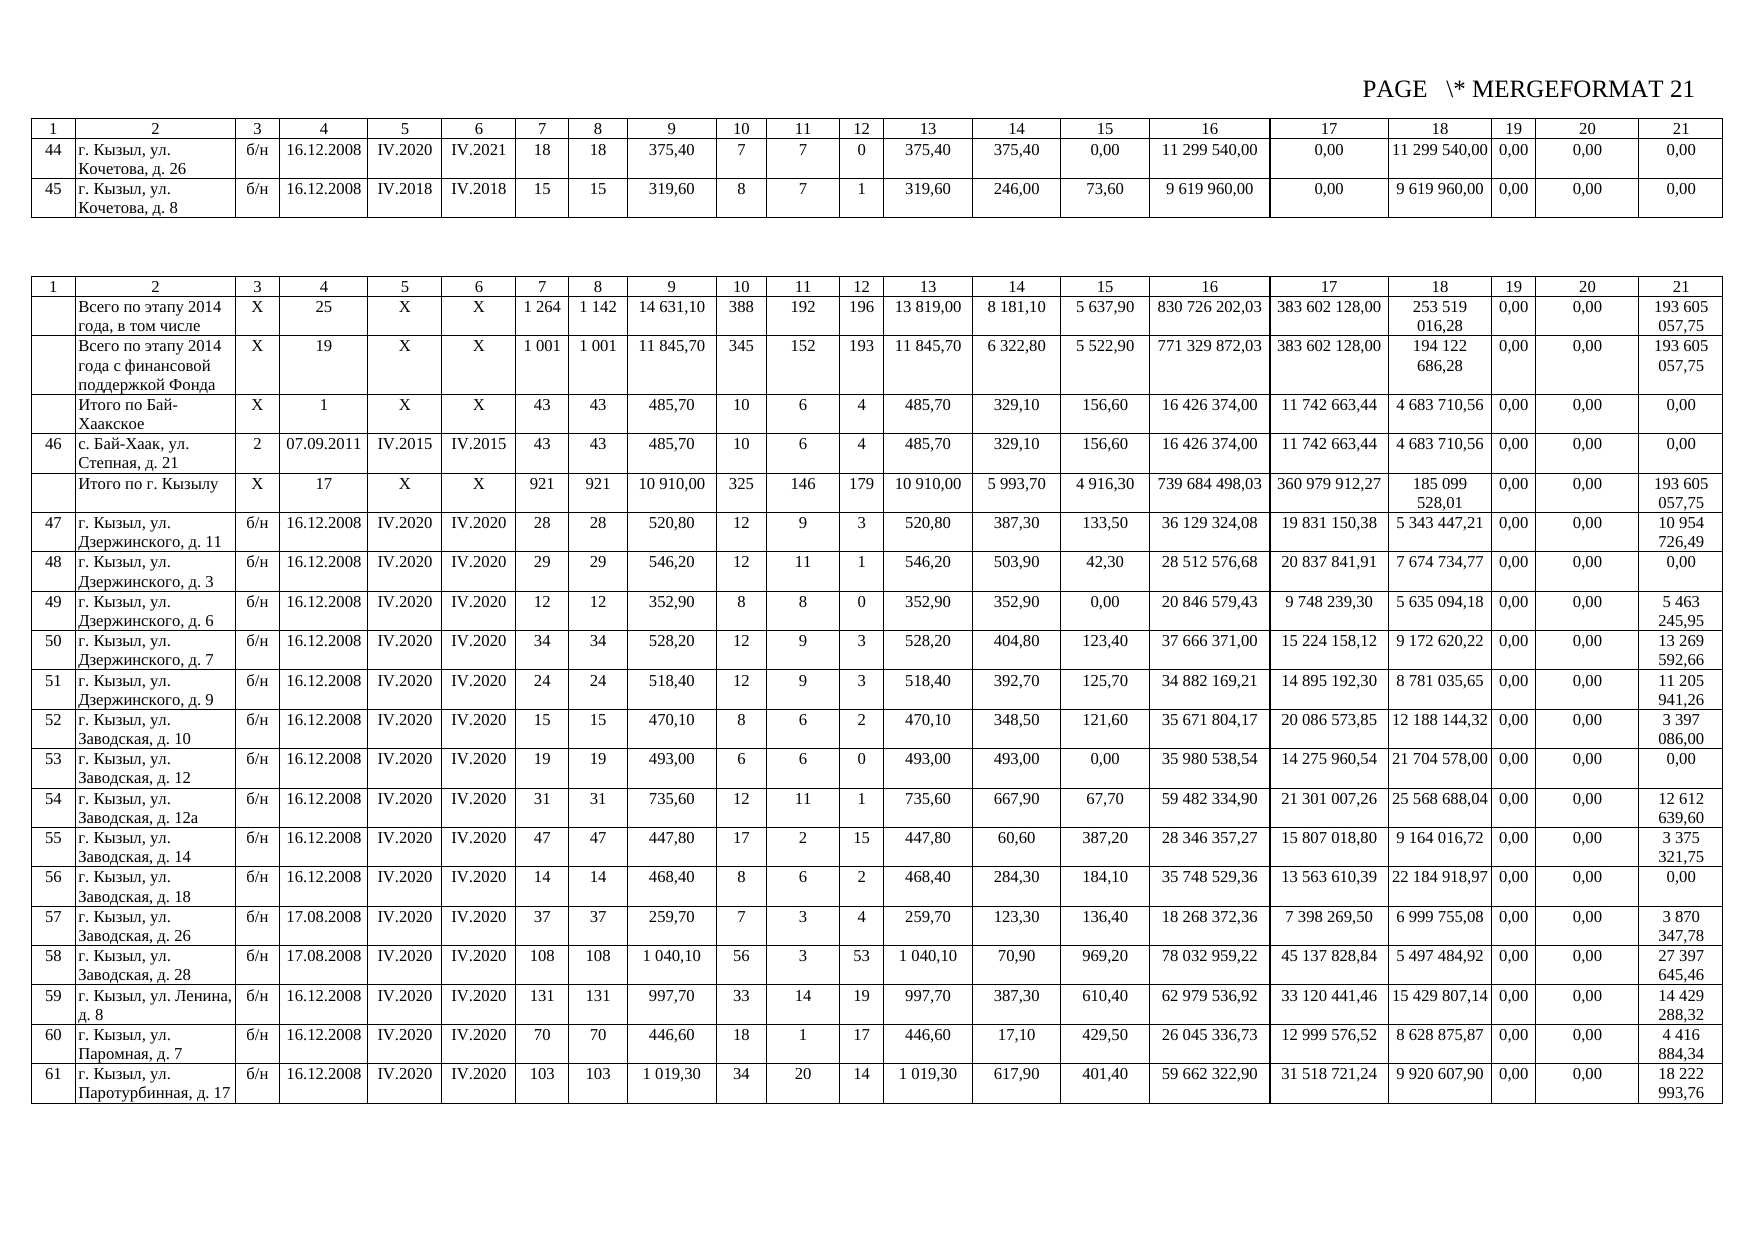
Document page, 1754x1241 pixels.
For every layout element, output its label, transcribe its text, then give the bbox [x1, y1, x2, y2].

table_cell 546,20 [628, 552, 716, 591]
table_cell 0,00 [1492, 631, 1535, 669]
table_cell X [368, 474, 441, 512]
table_cell 11 742 663,44 [1271, 434, 1388, 472]
table_cell 34 [569, 631, 627, 669]
table_cell [32, 474, 75, 512]
table_cell 404,80 [973, 631, 1060, 669]
table_cell 185 099 528,01 [1389, 474, 1491, 512]
table_cell 345 [717, 336, 766, 394]
table_cell 9 164 016,72 [1389, 828, 1491, 866]
table_cell 246,00 [973, 179, 1060, 217]
table_cell 18 [717, 1025, 766, 1063]
table_header 8 [569, 277, 627, 296]
table_cell 997,70 [628, 985, 716, 1024]
table_header 12 [840, 277, 883, 296]
table_cell 0,00 [1639, 179, 1722, 217]
table_cell 14 [840, 1064, 883, 1102]
table_cell 20 837 841,91 [1271, 552, 1388, 591]
table_cell 5 637,90 [1061, 297, 1149, 335]
table_cell 0,00 [1536, 474, 1638, 512]
table_cell 15 224 158,12 [1271, 631, 1388, 669]
table_cell 997,70 [884, 985, 972, 1024]
table_cell 6 999 755,08 [1389, 907, 1491, 945]
table_cell 16.12.2008 [280, 828, 367, 866]
table_cell 921 [516, 474, 568, 512]
table_cell 10 954 726,49 [1639, 513, 1722, 551]
table_cell 0,00 [1639, 395, 1722, 433]
table_cell 0,00 [1536, 592, 1638, 630]
table_cell с. Бай-Хаак, ул. Степная, д. 21 [76, 434, 235, 472]
table_cell б/н [236, 828, 279, 866]
table_cell 4 916,30 [1061, 474, 1149, 512]
table_cell 19 [280, 336, 367, 394]
table_cell IV.2020 [442, 1025, 515, 1063]
table_cell 133,50 [1061, 513, 1149, 551]
table_cell 319,60 [628, 179, 716, 217]
table_header 19 [1492, 119, 1535, 138]
table_cell 18 [516, 139, 568, 178]
table_cell 73,60 [1061, 179, 1149, 217]
table_cell 0,00 [1492, 179, 1535, 217]
table_cell IV.2020 [368, 631, 441, 669]
table_cell 17 [840, 1025, 883, 1063]
table_cell 4 [840, 907, 883, 945]
table_cell 0,00 [1536, 552, 1638, 591]
table_cell X [442, 336, 515, 394]
table_cell 325 [717, 474, 766, 512]
table_header 21 [1639, 119, 1722, 138]
table_cell 16.12.2008 [280, 1064, 367, 1102]
table_cell 123,40 [1061, 631, 1149, 669]
table_cell 193 605 057,75 [1639, 336, 1722, 394]
table_cell г. Кызыл, ул. Дзержинского, д. 9 [76, 670, 235, 709]
table_cell 16.12.2008 [280, 139, 367, 178]
table_cell 0,00 [1536, 946, 1638, 984]
table_cell IV.2020 [368, 946, 441, 984]
table_cell г. Кызыл, ул. Заводская, д. 14 [76, 828, 235, 866]
table_cell 0 [840, 749, 883, 787]
table_cell 15 [569, 710, 627, 748]
table_cell 152 [767, 336, 839, 394]
table_cell 36 129 324,08 [1150, 513, 1269, 551]
table_cell 6 [767, 434, 839, 472]
table_cell IV.2018 [442, 179, 515, 217]
table_cell X [236, 297, 279, 335]
table_cell 0 [840, 139, 883, 178]
table_cell X [442, 297, 515, 335]
table_cell 1 001 [516, 336, 568, 394]
table_header 2 [76, 119, 235, 138]
table_header 7 [516, 119, 568, 138]
table_cell 387,30 [973, 513, 1060, 551]
table_cell 16.12.2008 [280, 513, 367, 551]
table_cell 12 [717, 552, 766, 591]
table_cell 6 [767, 395, 839, 433]
table_cell [32, 297, 75, 335]
table_cell 156,60 [1061, 434, 1149, 472]
table_cell 8 [767, 592, 839, 630]
table_cell 387,30 [973, 985, 1060, 1024]
table_cell 14 895 192,30 [1271, 670, 1388, 709]
table_cell 19 831 150,38 [1271, 513, 1388, 551]
table_cell 0,00 [1492, 592, 1535, 630]
table_cell IV.2020 [442, 1064, 515, 1102]
table_cell 4 683 710,56 [1389, 395, 1491, 433]
table_cell 0,00 [1536, 336, 1638, 394]
table_cell 0,00 [1492, 670, 1535, 709]
table_cell 108 [516, 946, 568, 984]
table_cell 447,80 [628, 828, 716, 866]
table_cell б/н [236, 946, 279, 984]
table_cell 136,40 [1061, 907, 1149, 945]
table_cell 0,00 [1536, 710, 1638, 748]
table_cell 0,00 [1492, 907, 1535, 945]
table_cell 28 [569, 513, 627, 551]
table_cell 20 [767, 1064, 839, 1102]
table_cell 10 [717, 434, 766, 472]
table_cell 0,00 [1536, 179, 1638, 217]
table_cell 0,00 [1492, 985, 1535, 1024]
table_cell IV.2020 [368, 907, 441, 945]
table_cell 0,00 [1639, 749, 1722, 787]
table_cell 47 [569, 828, 627, 866]
table_cell 9 [767, 631, 839, 669]
table_cell 1 264 [516, 297, 568, 335]
table_cell г. Кызыл, ул. Кочетова, д. 26 [76, 139, 235, 178]
table_cell 57 [32, 907, 75, 945]
table_cell 348,50 [973, 710, 1060, 748]
table_cell 15 429 807,14 [1389, 985, 1491, 1024]
table_cell 59 662 322,90 [1150, 1064, 1269, 1102]
table_cell 46 [32, 434, 75, 472]
table_cell 11 742 663,44 [1271, 395, 1388, 433]
table_cell X [368, 395, 441, 433]
table_cell б/н [236, 1064, 279, 1102]
table_cell 0,00 [1536, 434, 1638, 472]
table_cell [32, 395, 75, 433]
table_cell 16.12.2008 [280, 631, 367, 669]
table_cell 5 343 447,21 [1389, 513, 1491, 551]
table_cell 1 [840, 552, 883, 591]
table_cell 735,60 [628, 789, 716, 827]
table_cell IV.2020 [442, 985, 515, 1024]
table_cell г. Кызыл, ул. Паротурбинная, д. 17 [76, 1064, 235, 1102]
table_cell б/н [236, 179, 279, 217]
table_cell 2 [767, 828, 839, 866]
table_cell IV.2018 [368, 179, 441, 217]
table_cell 11 845,70 [884, 336, 972, 394]
table_cell 53 [32, 749, 75, 787]
table_cell 7 398 269,50 [1271, 907, 1388, 945]
table_cell 56 [32, 867, 75, 906]
table_header 10 [717, 277, 766, 296]
table_cell 184,10 [1061, 867, 1149, 906]
table_cell 0,00 [1492, 710, 1535, 748]
table_header 20 [1536, 119, 1638, 138]
table_cell 0,00 [1536, 631, 1638, 669]
table_cell 493,00 [973, 749, 1060, 787]
table_cell 1 [840, 789, 883, 827]
table_cell 35 748 529,36 [1150, 867, 1269, 906]
table_cell 11 [767, 789, 839, 827]
table_cell 520,80 [628, 513, 716, 551]
table_cell 387,20 [1061, 828, 1149, 866]
table_cell 192 [767, 297, 839, 335]
table_cell 969,20 [1061, 946, 1149, 984]
table_cell 253 519 016,28 [1389, 297, 1491, 335]
table_cell 518,40 [884, 670, 972, 709]
table_cell 0,00 [1492, 749, 1535, 787]
table_cell 0,00 [1536, 749, 1638, 787]
table_cell 16.12.2008 [280, 670, 367, 709]
table_cell IV.2020 [368, 1064, 441, 1102]
table_cell 44 [32, 139, 75, 178]
table_cell Итого по Бай-Хаакское [76, 395, 235, 433]
table_cell 156,60 [1061, 395, 1149, 433]
table_cell 468,40 [884, 867, 972, 906]
table_cell 37 [569, 907, 627, 945]
table_cell 9 [767, 513, 839, 551]
table_cell 5 522,90 [1061, 336, 1149, 394]
table_cell 468,40 [628, 867, 716, 906]
table_cell 383 602 128,00 [1271, 336, 1388, 394]
table_header 15 [1061, 277, 1149, 296]
table_cell X [236, 474, 279, 512]
table_cell IV.2015 [368, 434, 441, 472]
table_cell 739 684 498,03 [1150, 474, 1269, 512]
table_cell 48 [32, 552, 75, 591]
table_cell 11 [767, 552, 839, 591]
table_cell 14 [516, 867, 568, 906]
table_cell 15 807 018,80 [1271, 828, 1388, 866]
table_cell IV.2020 [368, 749, 441, 787]
table_cell 0 [840, 592, 883, 630]
table_cell 108 [569, 946, 627, 984]
table_cell 0,00 [1061, 139, 1149, 178]
table_cell 259,70 [628, 907, 716, 945]
table_cell 34 [516, 631, 568, 669]
table_header 14 [973, 277, 1060, 296]
table_header 11 [767, 277, 839, 296]
table_cell г. Кызыл, ул. Заводская, д. 12а [76, 789, 235, 827]
table_cell 3 [840, 631, 883, 669]
table_cell 2 [840, 710, 883, 748]
table_cell 179 [840, 474, 883, 512]
table_cell 59 [32, 985, 75, 1024]
table_header 3 [236, 119, 279, 138]
table_cell 28 512 576,68 [1150, 552, 1269, 591]
table_cell 9 920 607,90 [1389, 1064, 1491, 1102]
table_cell г. Кызыл, ул. Кочетова, д. 8 [76, 179, 235, 217]
table_cell IV.2020 [442, 513, 515, 551]
table_cell 0,00 [1536, 907, 1638, 945]
table_cell б/н [236, 513, 279, 551]
table_cell 16 426 374,00 [1150, 395, 1269, 433]
table_cell б/н [236, 139, 279, 178]
table_cell 15 [516, 179, 568, 217]
table_cell 1 040,10 [628, 946, 716, 984]
table_cell 1 [840, 179, 883, 217]
table_cell 12 612 639,60 [1639, 789, 1722, 827]
table_cell 17 [280, 474, 367, 512]
table_cell 5 635 094,18 [1389, 592, 1491, 630]
table_cell 14 275 960,54 [1271, 749, 1388, 787]
table_cell 0,00 [1536, 867, 1638, 906]
table_cell 35 980 538,54 [1150, 749, 1269, 787]
table_cell 0,00 [1639, 552, 1722, 591]
table_cell 8 628 875,87 [1389, 1025, 1491, 1063]
table_cell 388 [717, 297, 766, 335]
table_header 11 [767, 119, 839, 138]
table_cell 360 979 912,27 [1271, 474, 1388, 512]
table_cell 528,20 [628, 631, 716, 669]
table_cell 11 845,70 [628, 336, 716, 394]
table_cell 16.12.2008 [280, 789, 367, 827]
table_cell 13 819,00 [884, 297, 972, 335]
table_header 13 [884, 277, 972, 296]
table_cell 12 [717, 670, 766, 709]
table_cell 53 [840, 946, 883, 984]
table_cell б/н [236, 1025, 279, 1063]
table_cell 0,00 [1492, 474, 1535, 512]
table_cell IV.2020 [442, 670, 515, 709]
table_cell 43 [516, 395, 568, 433]
table_cell 9 172 620,22 [1389, 631, 1491, 669]
table_header 4 [280, 119, 367, 138]
table_cell 375,40 [973, 139, 1060, 178]
table_cell 8 781 035,65 [1389, 670, 1491, 709]
table_cell 446,60 [884, 1025, 972, 1063]
table_cell 31 518 721,24 [1271, 1064, 1388, 1102]
table_cell 735,60 [884, 789, 972, 827]
table_cell б/н [236, 789, 279, 827]
table_cell 67,70 [1061, 789, 1149, 827]
table_cell X [236, 336, 279, 394]
table_cell 70 [516, 1025, 568, 1063]
table_cell 0,00 [1492, 1064, 1535, 1102]
table_cell 16.12.2008 [280, 179, 367, 217]
table_cell X [442, 395, 515, 433]
table_cell 20 846 579,43 [1150, 592, 1269, 630]
table_cell 0,00 [1271, 139, 1388, 178]
table_cell 34 [717, 1064, 766, 1102]
table_cell 59 482 334,90 [1150, 789, 1269, 827]
table_cell 7 [717, 907, 766, 945]
table_header 5 [368, 277, 441, 296]
table_cell 18 268 372,36 [1150, 907, 1269, 945]
table_cell 61 [32, 1064, 75, 1102]
table_header 10 [717, 119, 766, 138]
table_header 17 [1271, 119, 1388, 138]
table_cell 43 [569, 395, 627, 433]
table_cell 0,00 [1536, 1064, 1638, 1102]
table_cell 58 [32, 946, 75, 984]
table_cell 54 [32, 789, 75, 827]
table_cell 14 631,10 [628, 297, 716, 335]
table_cell 43 [516, 434, 568, 472]
table_cell 11 299 540,00 [1150, 139, 1269, 178]
table_cell 6 322,80 [973, 336, 1060, 394]
table_cell 0,00 [1536, 297, 1638, 335]
table_cell б/н [236, 670, 279, 709]
table_cell IV.2020 [442, 592, 515, 630]
table_cell 20 086 573,85 [1271, 710, 1388, 748]
table_cell 16.12.2008 [280, 985, 367, 1024]
table_cell б/н [236, 749, 279, 787]
table_cell Итого по г. Кызылу [76, 474, 235, 512]
table_cell 24 [569, 670, 627, 709]
table_cell 18 [569, 139, 627, 178]
table_header 5 [368, 119, 441, 138]
table_cell 493,00 [884, 749, 972, 787]
table_cell г. Кызыл, ул. Ленина, д. 8 [76, 985, 235, 1024]
table_cell б/н [236, 710, 279, 748]
table_cell IV.2020 [368, 828, 441, 866]
table_cell 0,00 [1492, 828, 1535, 866]
table_cell 14 [767, 985, 839, 1024]
table_header 19 [1492, 277, 1535, 296]
table_cell IV.2020 [442, 867, 515, 906]
table_header 2 [76, 277, 235, 296]
table_cell 4 683 710,56 [1389, 434, 1491, 472]
table_cell 15 [840, 828, 883, 866]
table_cell 70,90 [973, 946, 1060, 984]
table_cell 52 [32, 710, 75, 748]
table_cell 16.12.2008 [280, 749, 367, 787]
table_cell 3 [840, 670, 883, 709]
table_cell 49 [32, 592, 75, 630]
table_cell 33 120 441,46 [1271, 985, 1388, 1024]
table_cell 9 619 960,00 [1150, 179, 1269, 217]
table_cell IV.2020 [368, 985, 441, 1024]
table_cell 3 [840, 513, 883, 551]
table_header 16 [1150, 119, 1269, 138]
table_cell IV.2020 [368, 789, 441, 827]
table_cell 78 032 959,22 [1150, 946, 1269, 984]
table_cell 31 [516, 789, 568, 827]
table_cell 12 [569, 592, 627, 630]
table_cell 62 979 536,92 [1150, 985, 1269, 1024]
table_header 1 [32, 119, 75, 138]
table_cell 12 [717, 631, 766, 669]
table_cell 12 [717, 513, 766, 551]
table_cell 7 [717, 139, 766, 178]
table_cell 18 222 993,76 [1639, 1064, 1722, 1102]
table_cell 10 910,00 [628, 474, 716, 512]
table_cell 6 [767, 710, 839, 748]
table_cell 56 [717, 946, 766, 984]
table_cell 25 568 688,04 [1389, 789, 1491, 827]
table_cell 15 [516, 710, 568, 748]
table_cell 8 [717, 867, 766, 906]
table_cell 131 [569, 985, 627, 1024]
table_cell IV.2015 [442, 434, 515, 472]
table_cell 16.12.2008 [280, 1025, 367, 1063]
table_cell 0,00 [1492, 946, 1535, 984]
table_cell 196 [840, 297, 883, 335]
table_cell 493,00 [628, 749, 716, 787]
table_cell IV.2020 [368, 139, 441, 178]
table_cell 7 674 734,77 [1389, 552, 1491, 591]
table_cell 29 [569, 552, 627, 591]
table_cell г. Кызыл, ул. Дзержинского, д. 11 [76, 513, 235, 551]
table_cell г. Кызыл, ул. Заводская, д. 28 [76, 946, 235, 984]
table_cell 8 [717, 592, 766, 630]
table_cell 1 142 [569, 297, 627, 335]
table_cell 42,30 [1061, 552, 1149, 591]
table_cell 28 346 357,27 [1150, 828, 1269, 866]
table_cell 429,50 [1061, 1025, 1149, 1063]
table_cell 34 882 169,21 [1150, 670, 1269, 709]
table_cell 6 [767, 867, 839, 906]
table_cell 447,80 [884, 828, 972, 866]
table_cell 146 [767, 474, 839, 512]
table_cell 0,00 [1536, 1025, 1638, 1063]
table_cell 51 [32, 670, 75, 709]
table_cell IV.2020 [442, 749, 515, 787]
table_cell 2 [840, 867, 883, 906]
table_cell б/н [236, 552, 279, 591]
table_cell 37 666 371,00 [1150, 631, 1269, 669]
table_cell 7 [767, 139, 839, 178]
table_cell 830 726 202,03 [1150, 297, 1269, 335]
table_cell 329,10 [973, 434, 1060, 472]
table_header 13 [884, 119, 972, 138]
table_cell 485,70 [628, 395, 716, 433]
table_cell 375,40 [884, 139, 972, 178]
table_cell 12 188 144,32 [1389, 710, 1491, 748]
table_cell 16.12.2008 [280, 552, 367, 591]
table_cell 0,00 [1492, 336, 1535, 394]
table_cell 50 [32, 631, 75, 669]
table_cell 33 [717, 985, 766, 1024]
table_cell X [368, 297, 441, 335]
table_cell г. Кызыл, ул. Дзержинского, д. 6 [76, 592, 235, 630]
table_cell 771 329 872,03 [1150, 336, 1269, 394]
table_cell 28 [516, 513, 568, 551]
table_cell Всего по этапу 2014 года, в том числе [76, 297, 235, 335]
table_cell 470,10 [628, 710, 716, 748]
table_cell X [368, 336, 441, 394]
table_cell 70 [569, 1025, 627, 1063]
table_cell 12 [516, 592, 568, 630]
table_cell 520,80 [884, 513, 972, 551]
table_cell г. Кызыл, ул. Заводская, д. 10 [76, 710, 235, 748]
table_cell 0,00 [1492, 434, 1535, 472]
table_cell 1 001 [569, 336, 627, 394]
table_cell 22 184 918,97 [1389, 867, 1491, 906]
table_cell 35 671 804,17 [1150, 710, 1269, 748]
table_cell 5 463 245,95 [1639, 592, 1722, 630]
table_cell 17.08.2008 [280, 907, 367, 945]
table_cell 123,30 [973, 907, 1060, 945]
table_cell 16.12.2008 [280, 592, 367, 630]
table_cell 610,40 [1061, 985, 1149, 1024]
table_cell 921 [569, 474, 627, 512]
table_cell 9 748 239,30 [1271, 592, 1388, 630]
table_cell 194 122 686,28 [1389, 336, 1491, 394]
table_cell 24 [516, 670, 568, 709]
table_cell 485,70 [884, 395, 972, 433]
table_cell IV.2020 [368, 513, 441, 551]
table_cell 546,20 [884, 552, 972, 591]
table_cell 1 019,30 [628, 1064, 716, 1102]
table_cell 0,00 [1492, 867, 1535, 906]
table_cell 383 602 128,00 [1271, 297, 1388, 335]
table_cell 352,90 [628, 592, 716, 630]
table_cell 193 605 057,75 [1639, 297, 1722, 335]
table_cell б/н [236, 985, 279, 1024]
table_cell 193 [840, 336, 883, 394]
table_cell 10 [717, 395, 766, 433]
table_cell 4 [840, 395, 883, 433]
table_cell 55 [32, 828, 75, 866]
table_cell 27 397 645,46 [1639, 946, 1722, 984]
table_cell 518,40 [628, 670, 716, 709]
table_cell 45 [32, 179, 75, 217]
table_cell 19 [569, 749, 627, 787]
table_header 15 [1061, 119, 1149, 138]
table_cell 1 [767, 1025, 839, 1063]
table_cell 25 [280, 297, 367, 335]
table_cell 503,90 [973, 552, 1060, 591]
table_cell 667,90 [973, 789, 1060, 827]
table_cell 0,00 [1639, 434, 1722, 472]
table_cell IV.2020 [442, 552, 515, 591]
table_cell 329,10 [973, 395, 1060, 433]
table_cell 13 563 610,39 [1271, 867, 1388, 906]
table_cell 16 426 374,00 [1150, 434, 1269, 472]
table_header 7 [516, 277, 568, 296]
table_cell 17.08.2008 [280, 946, 367, 984]
table_cell IV.2020 [442, 828, 515, 866]
table_header 12 [840, 119, 883, 138]
table_cell б/н [236, 592, 279, 630]
table_cell г. Кызыл, ул. Дзержинского, д. 3 [76, 552, 235, 591]
table_cell IV.2020 [368, 1025, 441, 1063]
table_cell 11 299 540,00 [1389, 139, 1491, 178]
table_cell 121,60 [1061, 710, 1149, 748]
table_cell 3 [767, 946, 839, 984]
table_header 9 [628, 277, 716, 296]
table_cell 0,00 [1492, 789, 1535, 827]
table_cell 193 605 057,75 [1639, 474, 1722, 512]
table_cell 6 [717, 749, 766, 787]
table_cell 19 [840, 985, 883, 1024]
table_cell IV.2020 [442, 789, 515, 827]
table_cell 17,10 [973, 1025, 1060, 1063]
table_cell 103 [569, 1064, 627, 1102]
table_cell 10 910,00 [884, 474, 972, 512]
table_cell 13 269 592,66 [1639, 631, 1722, 669]
table_cell г. Кызыл, ул. Заводская, д. 26 [76, 907, 235, 945]
table_header 4 [280, 277, 367, 296]
table_cell IV.2020 [442, 946, 515, 984]
table_cell 0,00 [1639, 867, 1722, 906]
table_cell 103 [516, 1064, 568, 1102]
table_cell 17 [717, 828, 766, 866]
table_cell 0,00 [1536, 513, 1638, 551]
table_cell 1 [280, 395, 367, 433]
table_cell [32, 336, 75, 394]
table_cell 470,10 [884, 710, 972, 748]
table_cell г. Кызыл, ул. Заводская, д. 12 [76, 749, 235, 787]
table_cell 8 [717, 710, 766, 748]
table_cell 8 181,10 [973, 297, 1060, 335]
table_cell 4 416 884,34 [1639, 1025, 1722, 1063]
table_cell X [442, 474, 515, 512]
table_header 3 [236, 277, 279, 296]
table_cell 8 [717, 179, 766, 217]
table_cell 43 [569, 434, 627, 472]
table_cell 131 [516, 985, 568, 1024]
table_cell X [236, 395, 279, 433]
table_cell 60,60 [973, 828, 1060, 866]
table_cell 259,70 [884, 907, 972, 945]
table_cell 375,40 [628, 139, 716, 178]
table_cell 1 019,30 [884, 1064, 972, 1102]
table_cell 21 704 578,00 [1389, 749, 1491, 787]
table_cell IV.2020 [368, 867, 441, 906]
table_header 6 [442, 119, 515, 138]
table_cell 0,00 [1492, 1025, 1535, 1063]
table_cell 1 040,10 [884, 946, 972, 984]
table_cell IV.2020 [442, 907, 515, 945]
table_cell 0,00 [1639, 139, 1722, 178]
table_cell 37 [516, 907, 568, 945]
table_cell 15 [569, 179, 627, 217]
table_cell 5 993,70 [973, 474, 1060, 512]
table_cell Всего по этапу 2014 года с финансовой поддержкой Фонда [76, 336, 235, 394]
table_header 9 [628, 119, 716, 138]
table_cell 3 [767, 907, 839, 945]
table_cell 26 045 336,73 [1150, 1025, 1269, 1063]
table_cell 3 397 086,00 [1639, 710, 1722, 748]
table_header 18 [1389, 119, 1491, 138]
table_cell 19 [516, 749, 568, 787]
table_cell 125,70 [1061, 670, 1149, 709]
table_cell IV.2020 [368, 710, 441, 748]
table_header 6 [442, 277, 515, 296]
table_cell 9 [767, 670, 839, 709]
table_cell 392,70 [973, 670, 1060, 709]
table_cell IV.2020 [442, 710, 515, 748]
table_cell б/н [236, 907, 279, 945]
table_cell 0,00 [1536, 828, 1638, 866]
table_header 14 [973, 119, 1060, 138]
table_cell 7 [767, 179, 839, 217]
table_cell IV.2020 [368, 670, 441, 709]
table_cell 0,00 [1492, 395, 1535, 433]
table_cell 12 999 576,52 [1271, 1025, 1388, 1063]
table_cell 47 [516, 828, 568, 866]
table_cell 352,90 [973, 592, 1060, 630]
table_cell 617,90 [973, 1064, 1060, 1102]
table_cell 401,40 [1061, 1064, 1149, 1102]
table_header 17 [1271, 277, 1388, 296]
table_cell 0,00 [1061, 592, 1149, 630]
table_header 16 [1150, 277, 1269, 296]
table_cell 9 619 960,00 [1389, 179, 1491, 217]
table_cell б/н [236, 631, 279, 669]
table_header 20 [1536, 277, 1638, 296]
table_cell 446,60 [628, 1025, 716, 1063]
table_cell IV.2020 [368, 552, 441, 591]
table_cell 0,00 [1492, 297, 1535, 335]
table_cell 47 [32, 513, 75, 551]
table_cell г. Кызыл, ул. Дзержинского, д. 7 [76, 631, 235, 669]
table_header 18 [1389, 277, 1491, 296]
table_cell 45 137 828,84 [1271, 946, 1388, 984]
table_cell 16.12.2008 [280, 867, 367, 906]
table_cell 14 [569, 867, 627, 906]
table_cell 0,00 [1536, 789, 1638, 827]
table_header 1 [32, 277, 75, 296]
table_cell 21 301 007,26 [1271, 789, 1388, 827]
table_cell 0,00 [1536, 139, 1638, 178]
table_cell 485,70 [884, 434, 972, 472]
table_cell IV.2020 [442, 631, 515, 669]
table_cell 528,20 [884, 631, 972, 669]
table_cell 0,00 [1492, 513, 1535, 551]
table_cell г. Кызыл, ул. Паромная, д. 7 [76, 1025, 235, 1063]
table_cell 319,60 [884, 179, 972, 217]
table_header 8 [569, 119, 627, 138]
table_cell IV.2021 [442, 139, 515, 178]
table_cell 352,90 [884, 592, 972, 630]
table_cell 4 [840, 434, 883, 472]
table_cell 07.09.2011 [280, 434, 367, 472]
table_cell б/н [236, 867, 279, 906]
table_cell 0,00 [1492, 552, 1535, 591]
table_cell 3 870 347,78 [1639, 907, 1722, 945]
table_cell 3 375 321,75 [1639, 828, 1722, 866]
table_cell 5 497 484,92 [1389, 946, 1491, 984]
table_cell 0,00 [1536, 395, 1638, 433]
table_cell 2 [236, 434, 279, 472]
table_cell г. Кызыл, ул. Заводская, д. 18 [76, 867, 235, 906]
table_cell 0,00 [1271, 179, 1388, 217]
table_header 21 [1639, 277, 1722, 296]
table_cell 14 429 288,32 [1639, 985, 1722, 1024]
table_cell IV.2020 [368, 592, 441, 630]
table_cell 31 [569, 789, 627, 827]
table_cell 29 [516, 552, 568, 591]
table_cell 284,30 [973, 867, 1060, 906]
table_cell 60 [32, 1025, 75, 1063]
table_cell 6 [767, 749, 839, 787]
table_cell 11 205 941,26 [1639, 670, 1722, 709]
table_cell 16.12.2008 [280, 710, 367, 748]
table_cell 0,00 [1536, 985, 1638, 1024]
table_cell 0,00 [1492, 139, 1535, 178]
table_cell 12 [717, 789, 766, 827]
table_cell 0,00 [1061, 749, 1149, 787]
table_cell 0,00 [1536, 670, 1638, 709]
table_cell 485,70 [628, 434, 716, 472]
